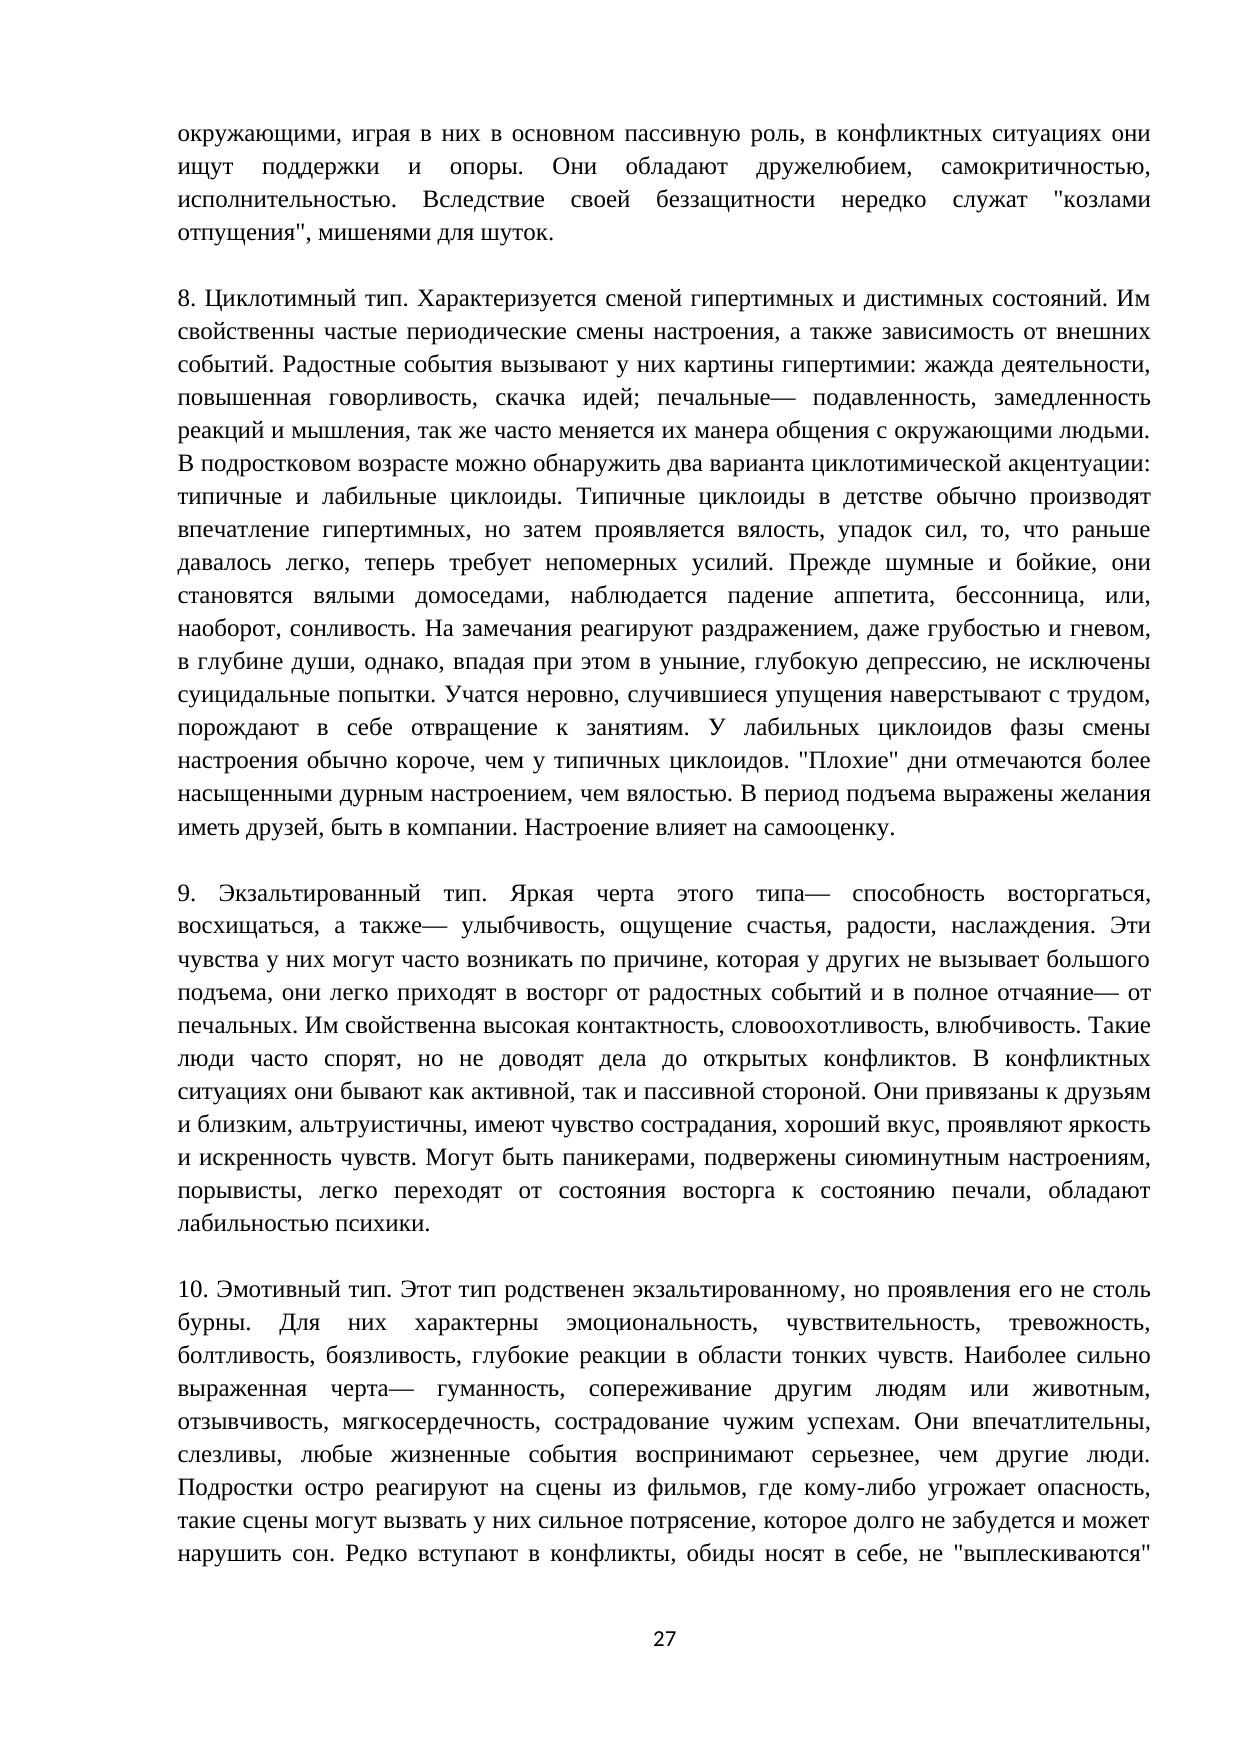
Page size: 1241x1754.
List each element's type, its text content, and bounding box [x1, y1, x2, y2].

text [177, 118, 1152, 246]
text 9. Экзальтированный тип. Яркая черта этого типа— способность восторгаться, восхищаться, а также— улыбчивость, ощущение счастья, радости, наслаждения. Эти чувства у них могут часто возникать по причине, которая у других не вызывает большого подъема, они легко приходят в восторг от радостных событий и в полное отчаяние— от печальных. Им свойственна высокая контактность, словоохотливость, влюбчивость. Такие люди часто спорят, но не доводят дела до открытых конфликтов. В конфликтных ситуациях они бывают как активной, так и пассивной стороной. Они привязаны к друзьям и близким, альтруистичны, имеют чувство сострадания, хороший вкус, проявляют яркость и искренность чувств. Могут быть паникерами, подвержены сиюминутным настроениям, порывисты, легко переходят от состояния восторга к состоянию печали, обладают лабильностью психики. [177, 878, 1152, 1237]
text 8. Циклотимный тип. Характеризуется сменой гипертимных и дистимных состояний. Им свойственны частые периодические смены настроения, а также зависимость от внешних событий. Радостные события вызывают у них картины гипертимии: жажда деятельности, повышенная говорливость, скачка идей; печальные— подавленность, замедленность реакций и мышления, так же часто меняется их манера общения с окружающими людьми. В подростковом возрасте можно обнаружить два варианта циклотимической акцентуации: типичные и лабильные циклоиды. Типичные циклоиды в детстве обычно производят впечатление гипертимных, но затем проявляется вялость, упадок сил, то, что раньше давалось легко, теперь требует непомерных усилий. Прежде шумные и бойкие, они становятся вялыми домоседами, наблюдается падение аппетита, бессонница, или, наоборот, сонливость. На замечания реагируют раздражением, даже грубостью и гневом, в глубине души, однако, впадая при этом в уныние, глубокую депрессию, не исключены суицидальные попытки. Учатся неровно, случившиеся упущения наверстывают с трудом, порождают в себе отвращение к занятиям. У лабильных циклоидов фазы смены настроения обычно короче, чем у типичных циклоидов. "Плохие" дни отмечаются более насыщенными дурным настроением, чем вялостью. В период подъема выражены желания иметь друзей, быть в компании. Настроение влияет на самооценку. [177, 283, 1152, 840]
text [177, 1274, 1152, 1567]
